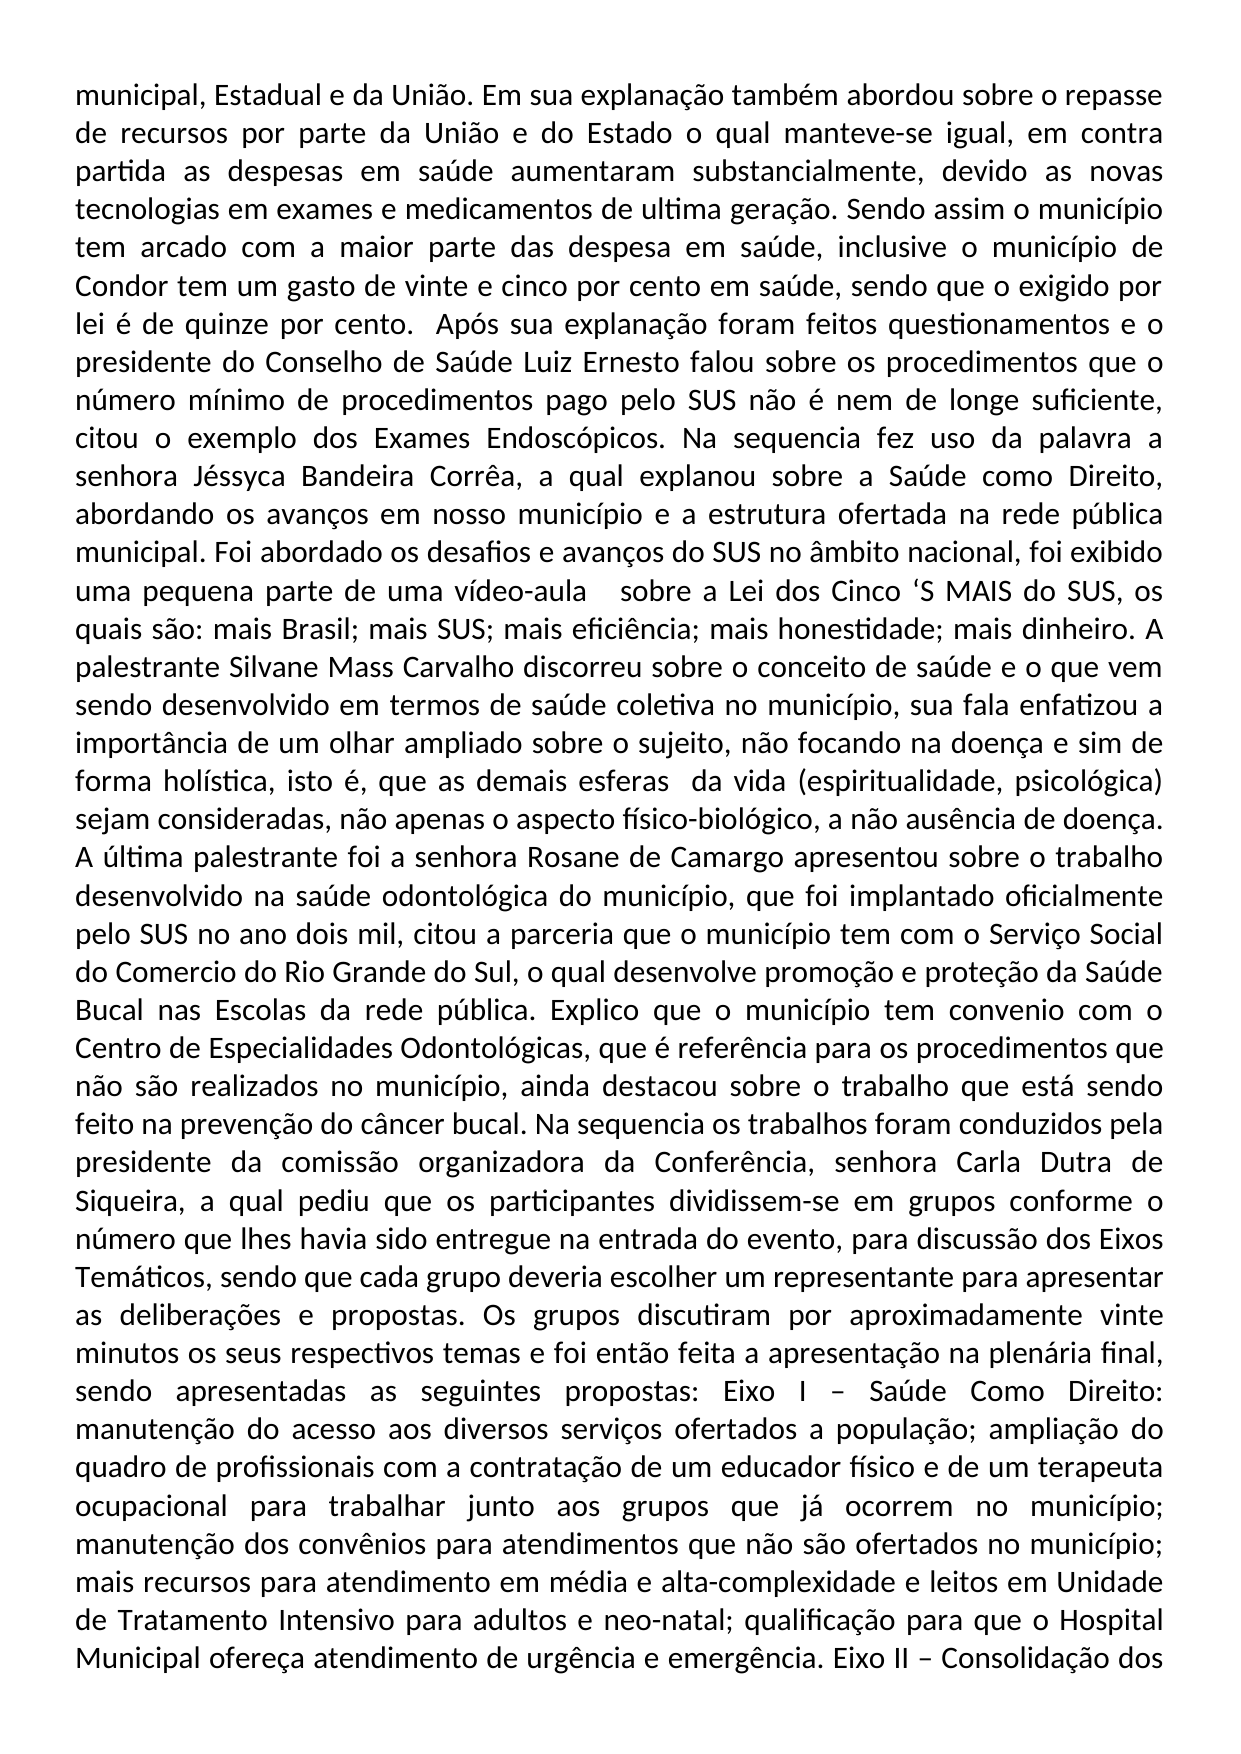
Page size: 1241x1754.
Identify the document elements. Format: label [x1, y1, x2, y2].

text [75, 75, 1165, 1676]
